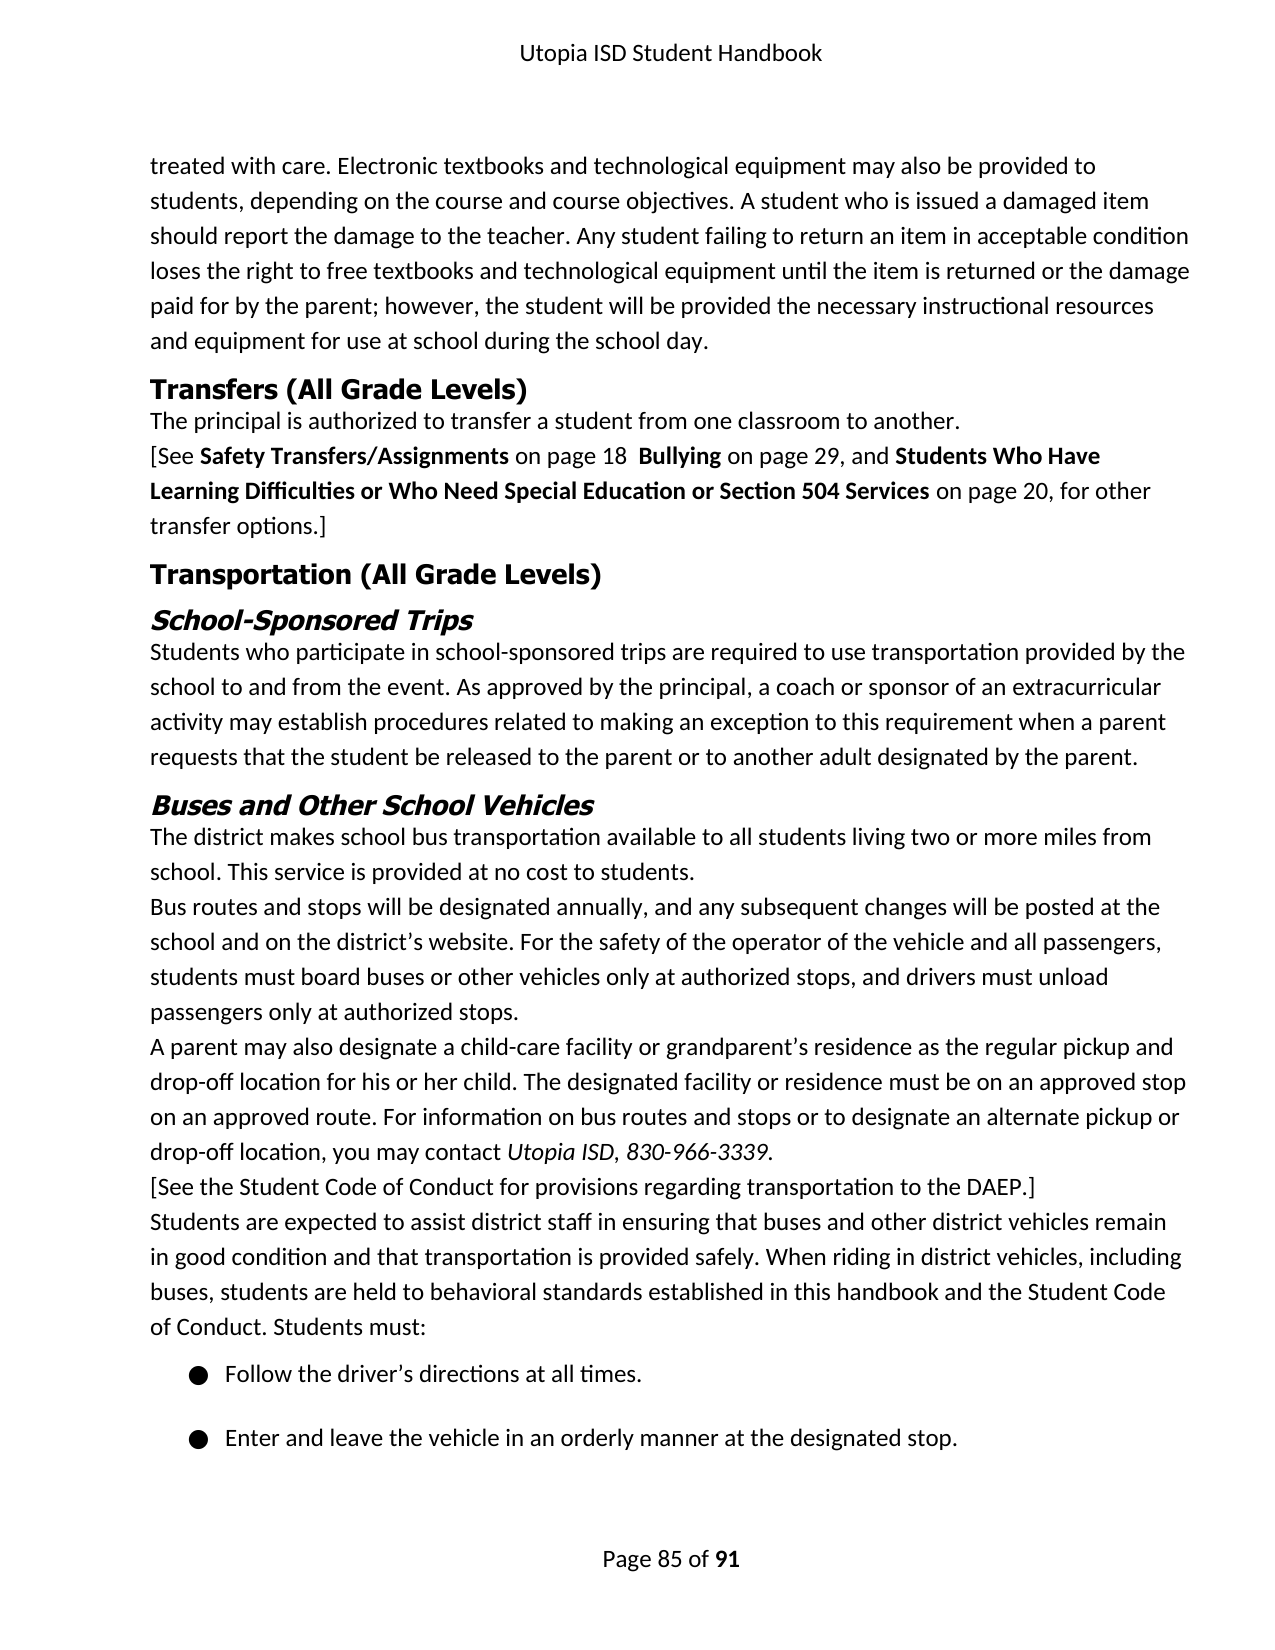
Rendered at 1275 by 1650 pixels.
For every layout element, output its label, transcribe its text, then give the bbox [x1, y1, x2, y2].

text A parent may also designate a child-care facility or grandparent’s residence as the regular pickup and drop-off location for his or her child. The designated facility or residence must be on an approved stop on an approved route. For information on bus routes and stops or to designate an alternate pickup or drop-off location, you may contact Utopia ISD, 830-966-3339. [150, 1031, 1192, 1166]
subtitle School-Sponsored Trips [150, 603, 1192, 636]
text Students who participate in school-sponsored trips are required to use transportation provided by the school to and from the event. As approved by the principal, a coach or sponsor of an extracurricular activity may establish procedures related to making an exception to this requirement when a parent requests that the student be released to the parent or to another adult designated by the parent. [150, 636, 1192, 771]
subtitle Transportation (All Grade Levels) [150, 558, 1192, 590]
text Students are expected to assist district staff in ensuring that buses and other district vehicles remain in good condition and that transportation is provided safely. When riding in district vehicles, including buses, students are held to behavioral standards established in this handbook and the Student Code of Conduct. Students must: [150, 1206, 1192, 1341]
subtitle Buses and Other School Vehicles [150, 788, 1192, 821]
text [See the Student Code of Conduct for provisions regarding transportation to the DAEP.] [150, 1171, 1192, 1201]
subtitle Transfers (All Grade Levels) [150, 372, 1192, 405]
text Bus routes and stops will be designated annually, and any subsequent changes will be posted at the school and on the district’s website. For the safety of the operator of the vehicle and all passengers, students must board buses or other vehicles only at authorized stops, and drivers must unload passengers only at authorized stops. [150, 891, 1192, 1026]
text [150, 150, 1192, 356]
text The principal is authorized to transfer a student from one classroom to another. [150, 405, 1192, 436]
list Follow the driver’s directions at all times. [187, 1346, 1050, 1397]
text The district makes school bus transportation available to all students living two or more miles from school. This service is provided at no cost to students. [150, 821, 1192, 886]
list Enter and leave the vehicle in an orderly manner at the designated stop. [187, 1409, 1050, 1461]
text [See Safety Transfers/Assignments on page 18 Bullying on page 29, and Students Who Have Learning Difficulties or Who Need Special Education or Section 504 Services on page 20, for other transfer options.] [150, 440, 1192, 541]
